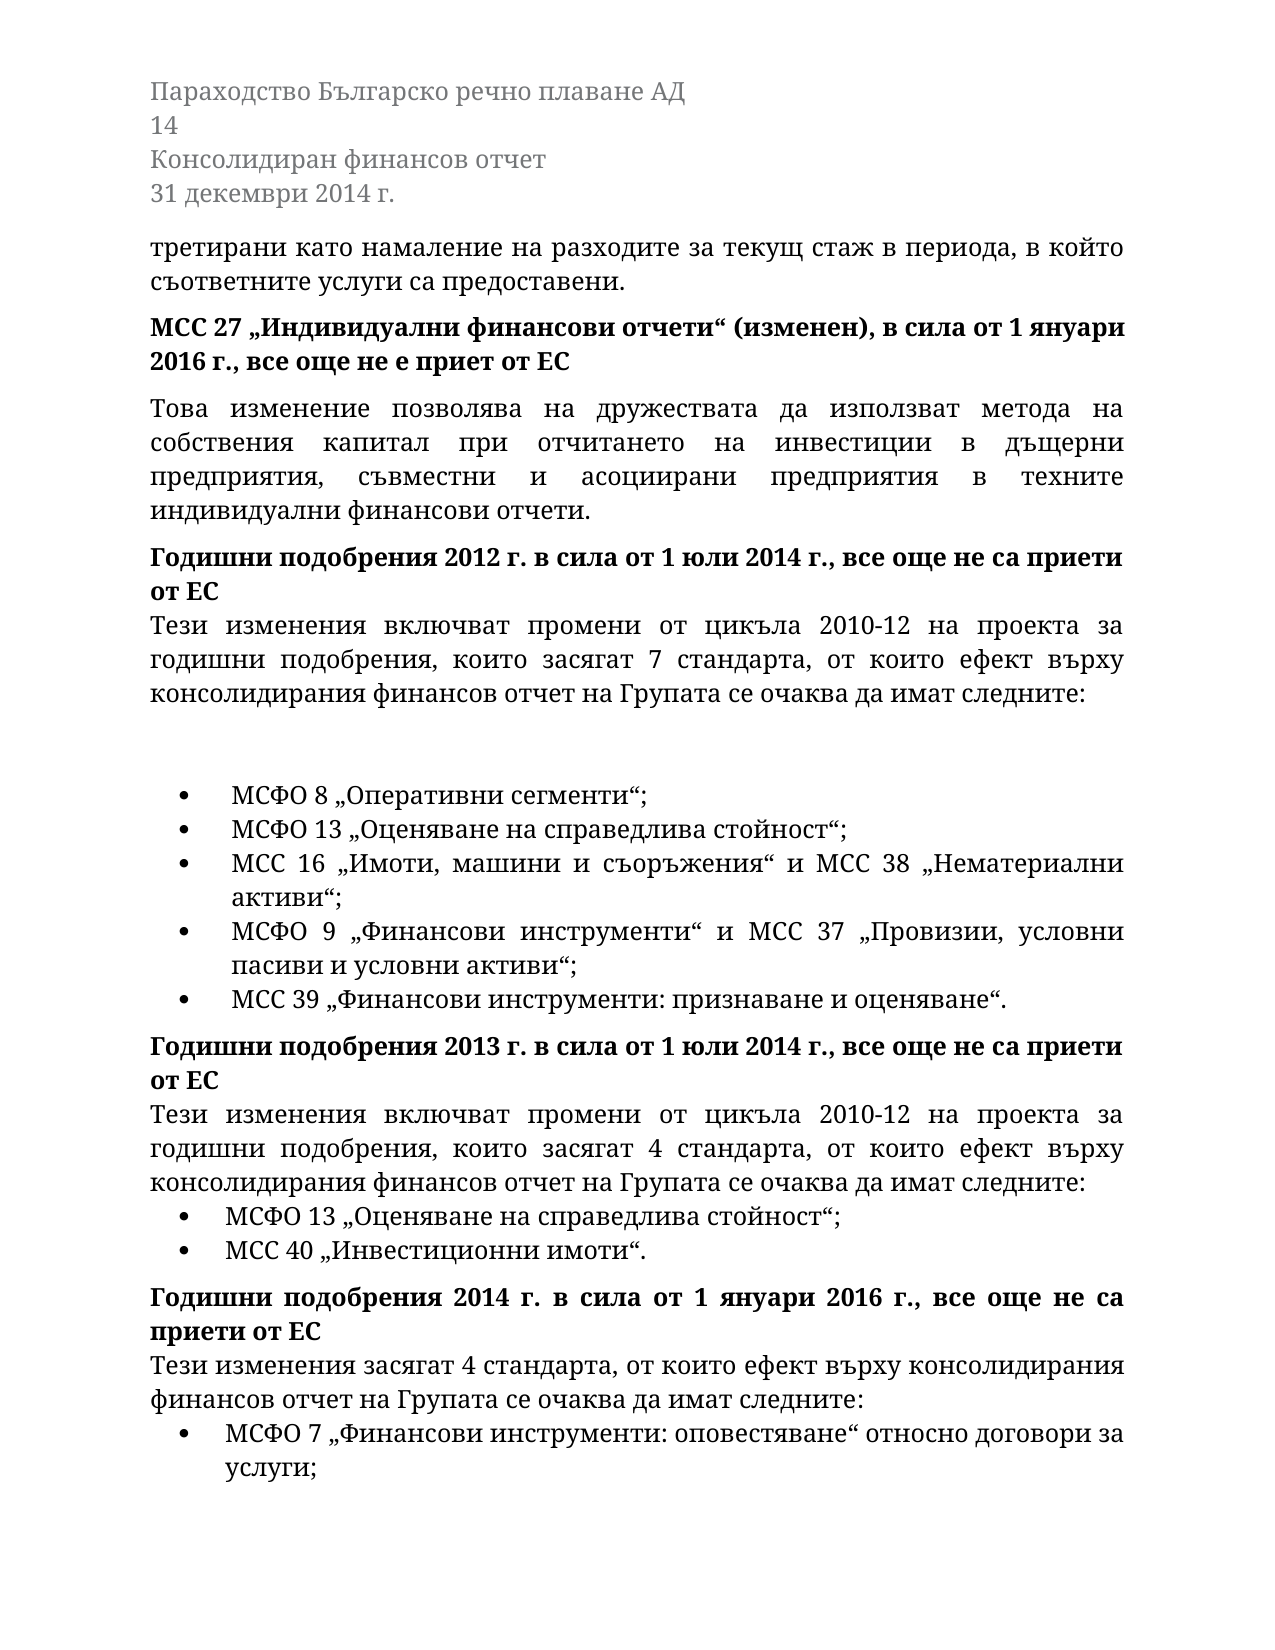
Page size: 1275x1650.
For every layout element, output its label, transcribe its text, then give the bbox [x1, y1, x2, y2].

text МСС 27 „Индивидуални финансови отчети“ (изменен), в сила от 1 януари 2016 г., все още не е приет от ЕС [150, 310, 1125, 378]
list МСС 40 „Инвестиционни имоти“. [179, 1233, 1125, 1267]
text Това изменение позволява на дружествата да използват метода на собствения капитал при отчитането на инвестиции в дъщерни предприятия, съвместни и асоциирани предприятия в техните индивидуални финансови отчети. [150, 390, 1125, 527]
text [150, 229, 1125, 297]
text Тези изменения включват промени от цикъла 2010-12 на проекта за годишни подобрения, които засягат 7 стандарта, от които ефект върху консолидирания финансов отчет на Групата се очаква да имат следните: [150, 607, 1125, 709]
text Тези изменения засягат 4 стандарта, от които ефект върху консолидирания финансов отчет на Групата се очаква да имат следните: [150, 1348, 1125, 1416]
list МСФО 8 „Оперативни сегменти“; [179, 778, 1125, 812]
text Годишни подобрения 2012 г. в сила от 1 юли 2014 г., все още не са приети от ЕС [150, 539, 1125, 607]
text Годишни подобрения 2013 г. в сила от 1 юли 2014 г., все още не са приети от ЕС [150, 1028, 1125, 1097]
text Годишни подобрения 2014 г. в сила от 1 януари 2016 г., все още не са приети от ЕС [150, 1279, 1125, 1348]
list МСФО 7 „Финансови инструменти: оповестяване“ относно договори за услуги; [179, 1416, 1125, 1484]
list МСФО 13 „Оценяване на справедлива стойност“; [179, 812, 1125, 846]
list МСС 39 „Финансови инструменти: признаване и оценяване“. [179, 982, 1125, 1016]
list МСФО 9 „Финансови инструменти“ и МСС 37 „Провизии, условни пасиви и условни активи“; [179, 914, 1125, 982]
list МСФО 13 „Оценяване на справедлива стойност“; [179, 1199, 1125, 1233]
text Тези изменения включват промени от цикъла 2010-12 на проекта за годишни подобрения, които засягат 4 стандарта, от които ефект върху консолидирания финансов отчет на Групата се очаква да имат следните: [150, 1097, 1125, 1199]
list МСС 16 „Имоти, машини и съоръжения“ и МСС 38 „Нематериални активи“; [179, 846, 1125, 914]
